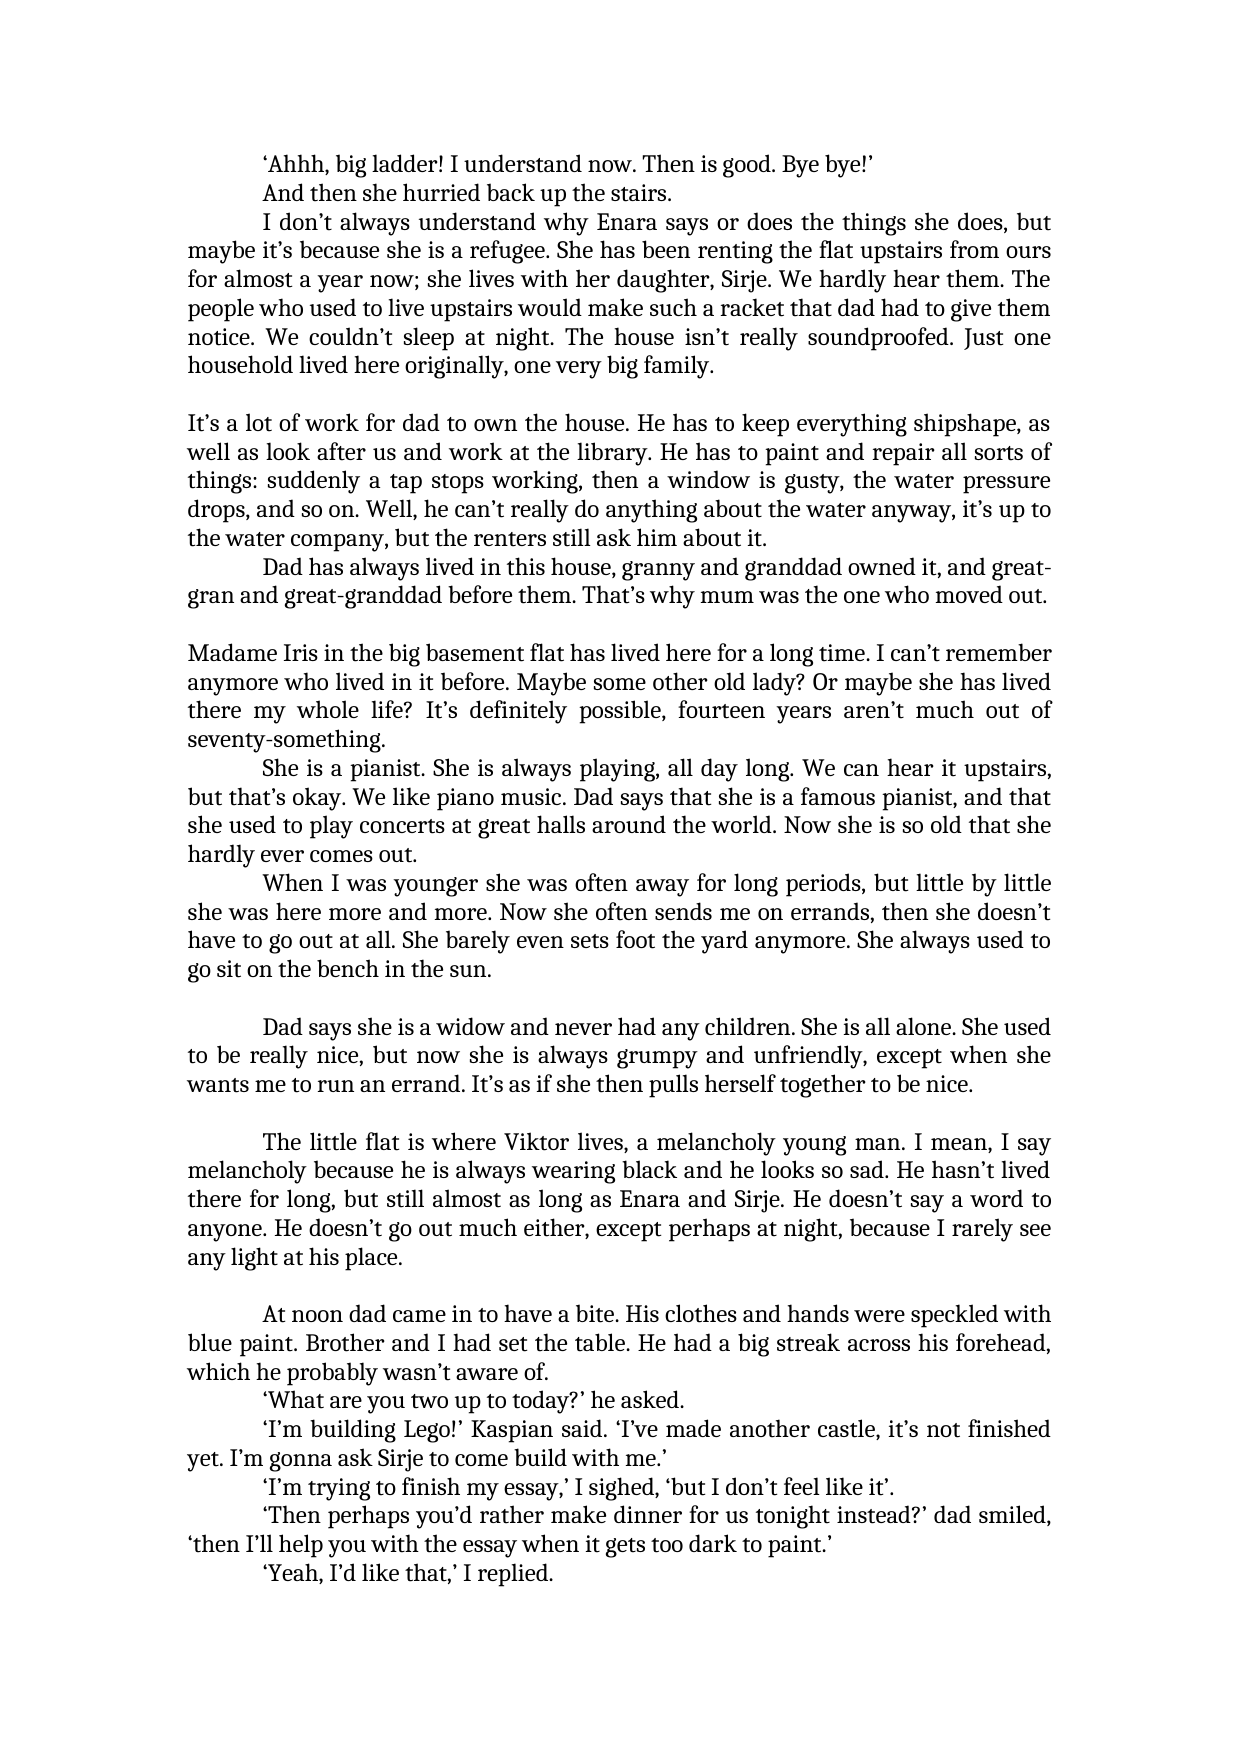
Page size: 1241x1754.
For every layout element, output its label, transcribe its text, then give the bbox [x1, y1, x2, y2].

text ‘Yeah, I’d like that,’ I replied. [187, 1559, 1053, 1587]
text ‘Ahhh, big ladder! I understand now. Then is good. Bye bye!’ [187, 150, 1053, 179]
text Madame Iris in the big basement flat has lived here for a long time. I can’t remember anymore who lived in it before. Maybe some other old lady? Or maybe she has lived there my whole life? It’s definitely possible, fourteen years aren’t much out of seventy-something. [187, 639, 1053, 754]
text The little flat is where Viktor lives, a melancholy young man. I mean, I say melancholy because he is always wearing black and he looks so sad. He hasn’t lived there for long, but still almost as long as Enara and Sirje. He doesn’t say a word to anyone. He doesn’t go out much either, except perhaps at night, because I rarely see any light at his place. [187, 1127, 1053, 1271]
text ‘Then perhaps you’d rather make dinner for us tonight instead?’ dad smiled, ‘then I’ll help you with the essay when it gets too dark to paint.’ [187, 1501, 1053, 1559]
text It’s a lot of work for dad to own the house. He has to keep everything shipshape, as well as look after us and work at the library. He has to paint and repair all sorts of things: suddenly a tap stops working, then a window is gusty, the water pressure drops, and so on. Well, he can’t really do anything about the water anyway, it’s up to the water company, but the renters still ask him about it. [187, 409, 1053, 552]
text ‘What are you two up to today?’ he asked. [187, 1386, 1053, 1415]
text ‘I’m building Lego!’ Kaspian said. ‘I’ve made another castle, it’s not finished yet. I’m gonna ask Sirje to come build with me.’ [187, 1415, 1053, 1472]
text Dad has always lived in this house, granny and granddad owned it, and great-gran and great-granddad before them. That’s why mum was the one who moved out. [187, 552, 1053, 610]
text When I was younger she was often away for long periods, but little by little she was here more and more. Now she often sends me on errands, then she doesn’t have to go out at all. She barely even sets foot the yard anymore. She always used to go sit on the bench in the sun. [187, 869, 1053, 984]
text At noon dad came in to have a bite. His clothes and hands were speckled with blue paint. Brother and I had set the table. He had a big streak across his forehead, which he probably wasn’t aware of. [187, 1300, 1053, 1386]
text I don’t always understand why Enara says or does the things she does, but maybe it’s because she is a refugee. She has been renting the flat upstairs from ours for almost a year now; she lives with her daughter, Sirje. We hardly hear them. The people who used to live upstairs would make such a racket that dad had to give them notice. We couldn’t sleep at night. The house isn’t really soundproofed. Just one household lived here originally, one very big family. [187, 207, 1053, 380]
text And then she hurried back up the stairs. [187, 179, 1053, 207]
text ‘I’m trying to finish my essay,’ I sighed, ‘but I don’t feel like it’. [187, 1472, 1053, 1501]
text Dad says she is a widow and never had any children. She is all alone. She used to be really nice, but now she is always grumpy and unfriendly, except when she wants me to run an errand. It’s as if she then pulls herself together to be nice. [187, 1012, 1053, 1099]
text She is a pianist. She is always playing, all day long. We can hear it upstairs, but that’s okay. We like piano music. Dad says that she is a famous pianist, and that she used to play concerts at great halls around the world. Now she is so old that she hardly ever comes out. [187, 754, 1053, 869]
